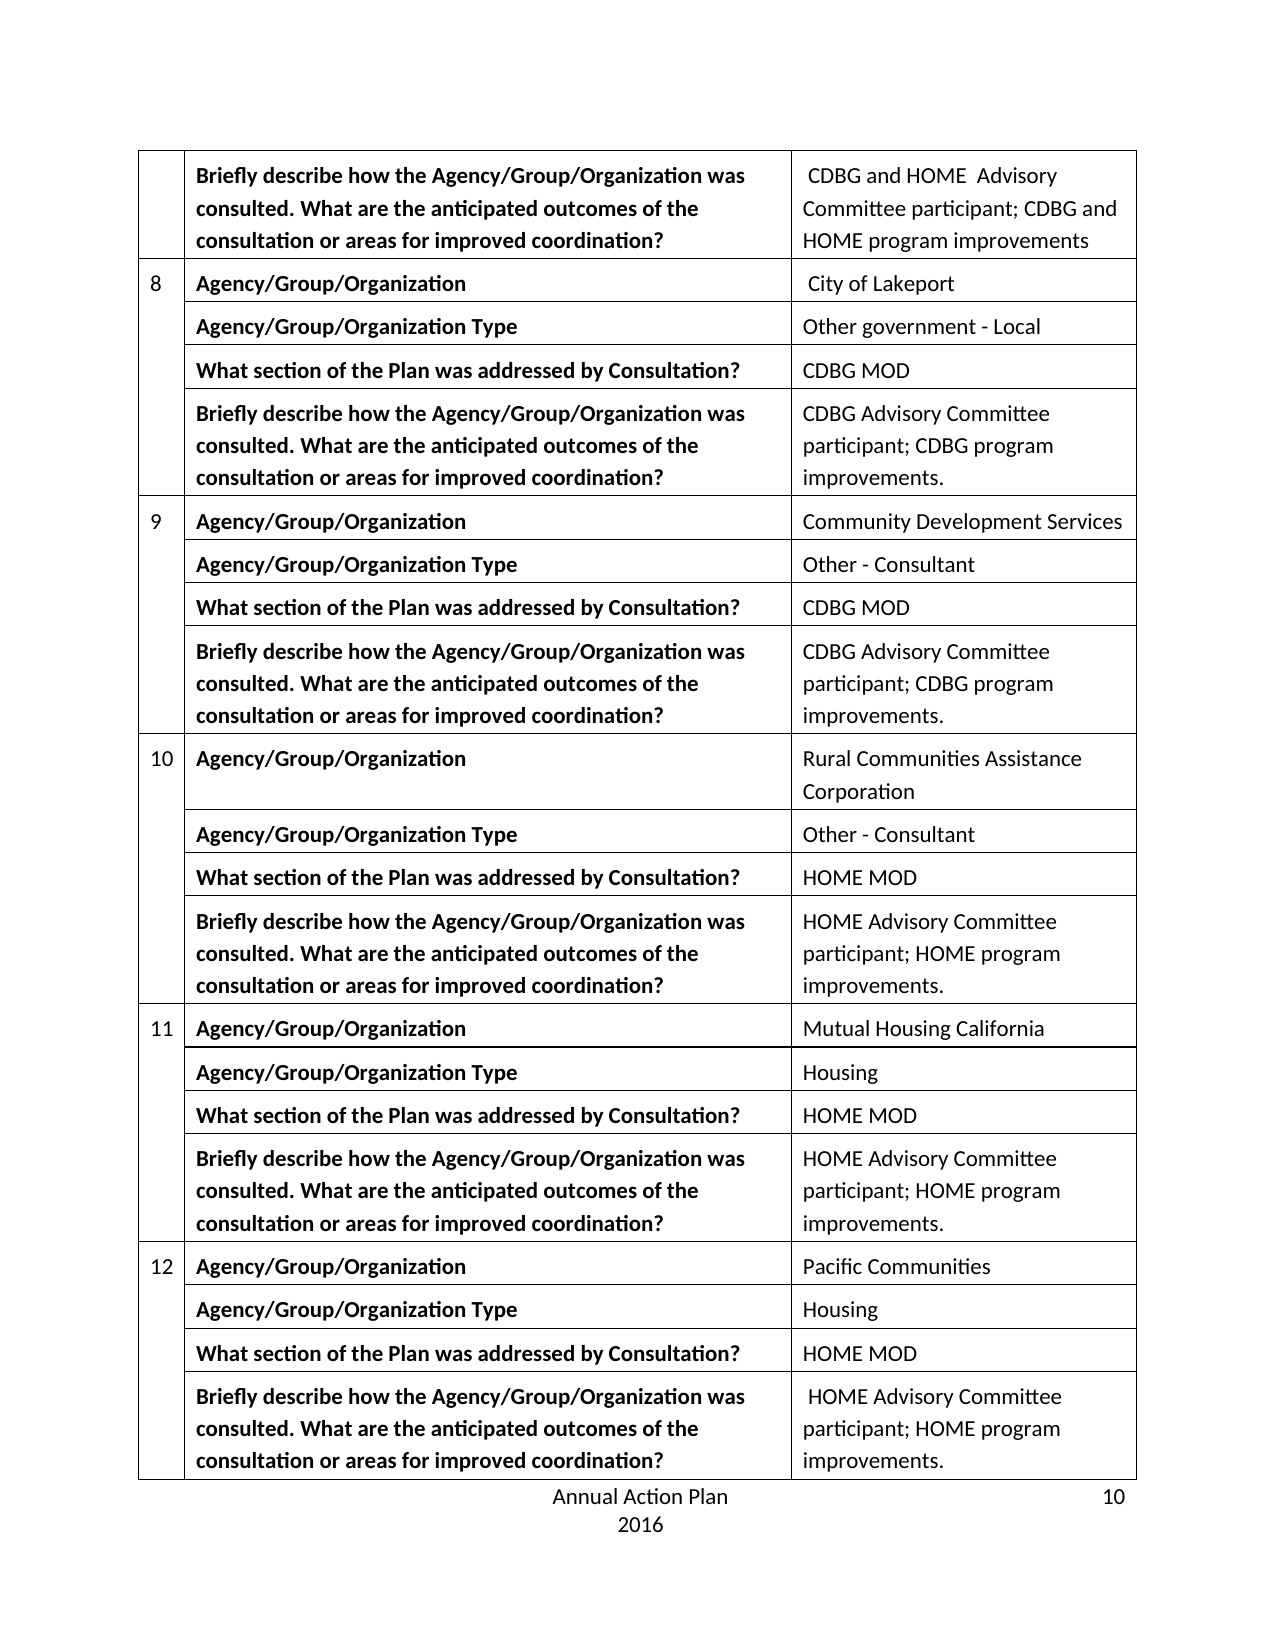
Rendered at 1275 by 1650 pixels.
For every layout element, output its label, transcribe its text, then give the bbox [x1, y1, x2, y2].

table_cell 12 [139, 1242, 184, 1478]
table_cell 11 [139, 1004, 184, 1241]
table_cell 9 [139, 496, 184, 733]
table_cell CDBG Advisory Committee participant; CDBG program improvements. [792, 389, 1136, 495]
table_cell What section of the Plan was addressed by Consultation? [185, 853, 791, 895]
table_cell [185, 1372, 791, 1478]
table_cell HOME Advisory Committee participant; HOME program improvements. [792, 896, 1136, 1003]
table_cell CDBG MOD [792, 583, 1136, 625]
table_cell What section of the Plan was addressed by Consultation? [185, 1091, 791, 1133]
table_cell Housing [792, 1285, 1136, 1327]
table_cell 8 [139, 259, 184, 495]
table_cell Agency/Group/Organization [185, 1004, 791, 1046]
table_cell Agency/Group/Organization Type [185, 810, 791, 852]
table_cell 10 [139, 734, 184, 1003]
table_cell Agency/Group/Organization [185, 496, 791, 539]
table_cell CDBG MOD [792, 345, 1136, 388]
table_cell Other government - Local [792, 302, 1136, 344]
table_cell Agency/Group/Organization [185, 259, 791, 301]
table_cell Community Development Services [792, 496, 1136, 539]
table_cell Agency/Group/Organization Type [185, 302, 791, 344]
table_cell Agency/Group/Organization [185, 1242, 791, 1284]
table_cell What section of the Plan was addressed by Consultation? [185, 345, 791, 388]
table_cell Agency/Group/Organization [185, 734, 791, 809]
table_cell What section of the Plan was addressed by Consultation? [185, 583, 791, 625]
table_cell HOME Advisory Committee participant; HOME program improvements. [792, 1134, 1136, 1241]
table_cell HOME Advisory Committee participant; HOME program improvements. [792, 1372, 1136, 1478]
table_cell Other - Consultant [792, 540, 1136, 582]
table_cell CDBG Advisory Committee participant; CDBG program improvements. [792, 626, 1136, 733]
table_cell HOME MOD [792, 1091, 1136, 1133]
table_cell Other - Consultant [792, 810, 1136, 852]
table_cell HOME MOD [792, 853, 1136, 895]
table_cell What section of the Plan was addressed by Consultation? [185, 1329, 791, 1371]
table_cell Mutual Housing California [792, 1004, 1136, 1046]
table_cell CDBG and HOME Advisory Committee participant; CDBG and HOME program improvements [792, 151, 1136, 258]
table_cell Agency/Group/Organization Type [185, 1285, 791, 1327]
table_cell Rural Communities Assistance Corporation [792, 734, 1136, 809]
table_cell Agency/Group/Organization Type [185, 1048, 791, 1090]
table_cell City of Lakeport [792, 259, 1136, 301]
table_cell HOME MOD [792, 1329, 1136, 1371]
table_cell Agency/Group/Organization Type [185, 540, 791, 582]
table_cell Pacific Communities [792, 1242, 1136, 1284]
table_cell Housing [792, 1048, 1136, 1090]
